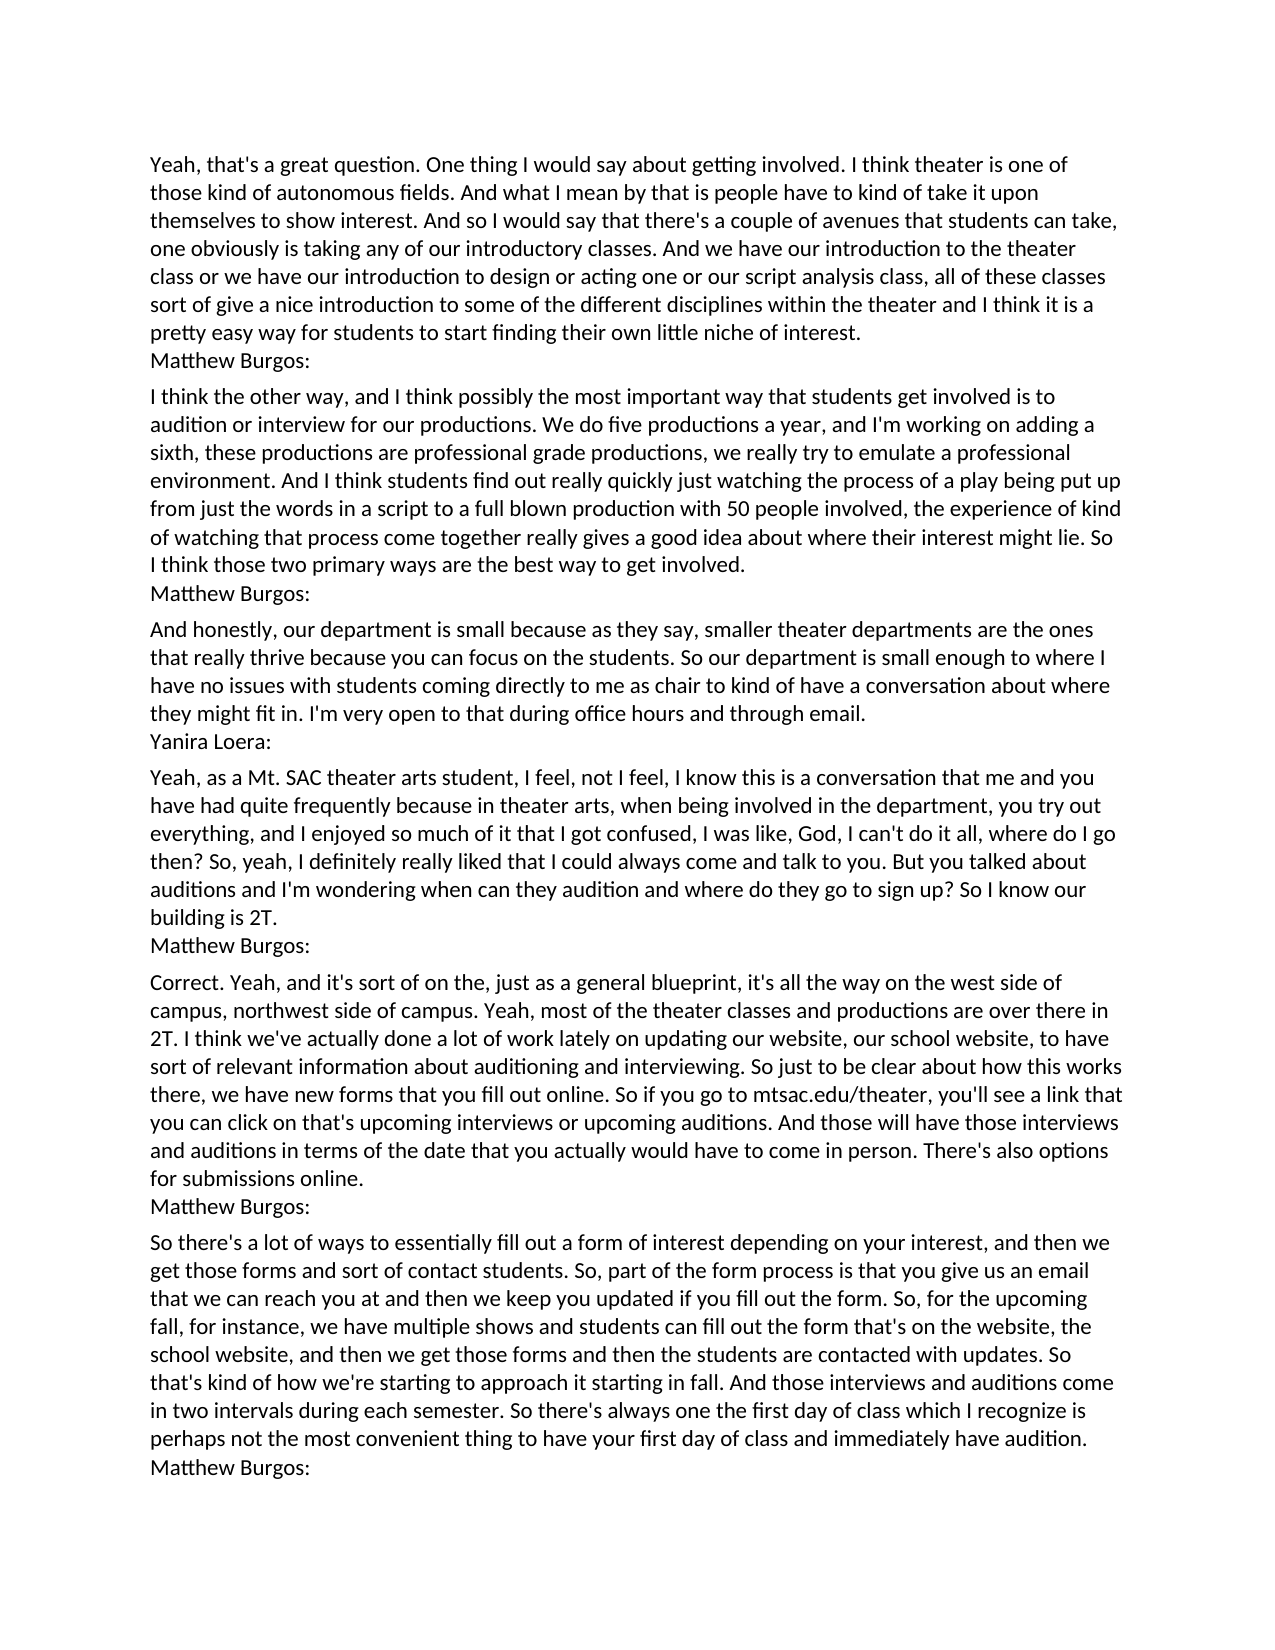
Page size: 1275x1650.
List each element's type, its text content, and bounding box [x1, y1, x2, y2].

text Matthew Burgos: [150, 1192, 1125, 1220]
text Correct. Yeah, and it's sort of on the, just as a general blueprint, it's all the way on the west side of campus, northwest side of campus. Yeah, most of the theater classes and productions are over there in 2T. I think we've actually done a lot of work lately on updating our website, our school website, to have sort of relevant information about auditioning and interviewing. So just to be clear about how this works there, we have new forms that you fill out online. So if you go to mtsac.edu/theater, you'll see a link that you can click on that's upcoming interviews or upcoming auditions. And those will have those interviews and auditions in terms of the date that you actually would have to come in person. There's also options for submissions online. [150, 968, 1125, 1192]
text Yeah, as a Mt. SAC theater arts student, I feel, not I feel, I know this is a conversation that me and you have had quite frequently because in theater arts, when being involved in the department, you try out everything, and I enjoyed so much of it that I got confused, I was like, God, I can't do it all, where do I go then? So, yeah, I definitely really liked that I could always come and talk to you. But you talked about auditions and I'm wondering when can they audition and where do they go to sign up? So I know our building is 2T. [150, 763, 1125, 932]
text Matthew Burgos: [150, 1453, 1125, 1481]
text Yeah, that's a great question. One thing I would say about getting involved. I think theater is one of those kind of autonomous fields. And what I mean by that is people have to kind of take it upon themselves to show interest. And so I would say that there's a couple of avenues that students can take, one obviously is taking any of our introductory classes. And we have our introduction to the theater class or we have our introduction to design or acting one or our script analysis class, all of these classes sort of give a nice introduction to some of the different disciplines within the theater and I think it is a pretty easy way for students to start finding their own little niche of interest. [150, 150, 1125, 346]
text Yanira Loera: [150, 727, 1125, 755]
text I think the other way, and I think possibly the most important way that students get involved is to audition or interview for our productions. We do five productions a year, and I'm working on adding a sixth, these productions are professional grade productions, we really try to emulate a professional environment. And I think students find out really quickly just watching the process of a play being put up from just the words in a script to a full blown production with 50 people involved, the experience of kind of watching that process come together really gives a good idea about where their interest might lie. So I think those two primary ways are the best way to get involved. [150, 382, 1125, 579]
text And honestly, our department is small because as they say, smaller theater departments are the ones that really thrive because you can focus on the students. So our department is small enough to where I have no issues with students coming directly to me as chair to kind of have a conversation about where they might fit in. I'm very open to that during office hours and through email. [150, 615, 1125, 727]
text So there's a lot of ways to essentially fill out a form of interest depending on your interest, and then we get those forms and sort of contact students. So, part of the form process is that you give us an email that we can reach you at and then we keep you updated if you fill out the form. So, for the upcoming fall, for instance, we have multiple shows and students can fill out the form that's on the website, the school website, and then we get those forms and then the students are contacted with updates. So that's kind of how we're starting to approach it starting in fall. And those interviews and auditions come in two intervals during each semester. So there's always one the first day of class which I recognize is perhaps not the most convenient thing to have your first day of class and immediately have audition. [150, 1228, 1125, 1453]
text Matthew Burgos: [150, 579, 1125, 607]
text Matthew Burgos: [150, 346, 1125, 374]
text Matthew Burgos: [150, 932, 1125, 959]
